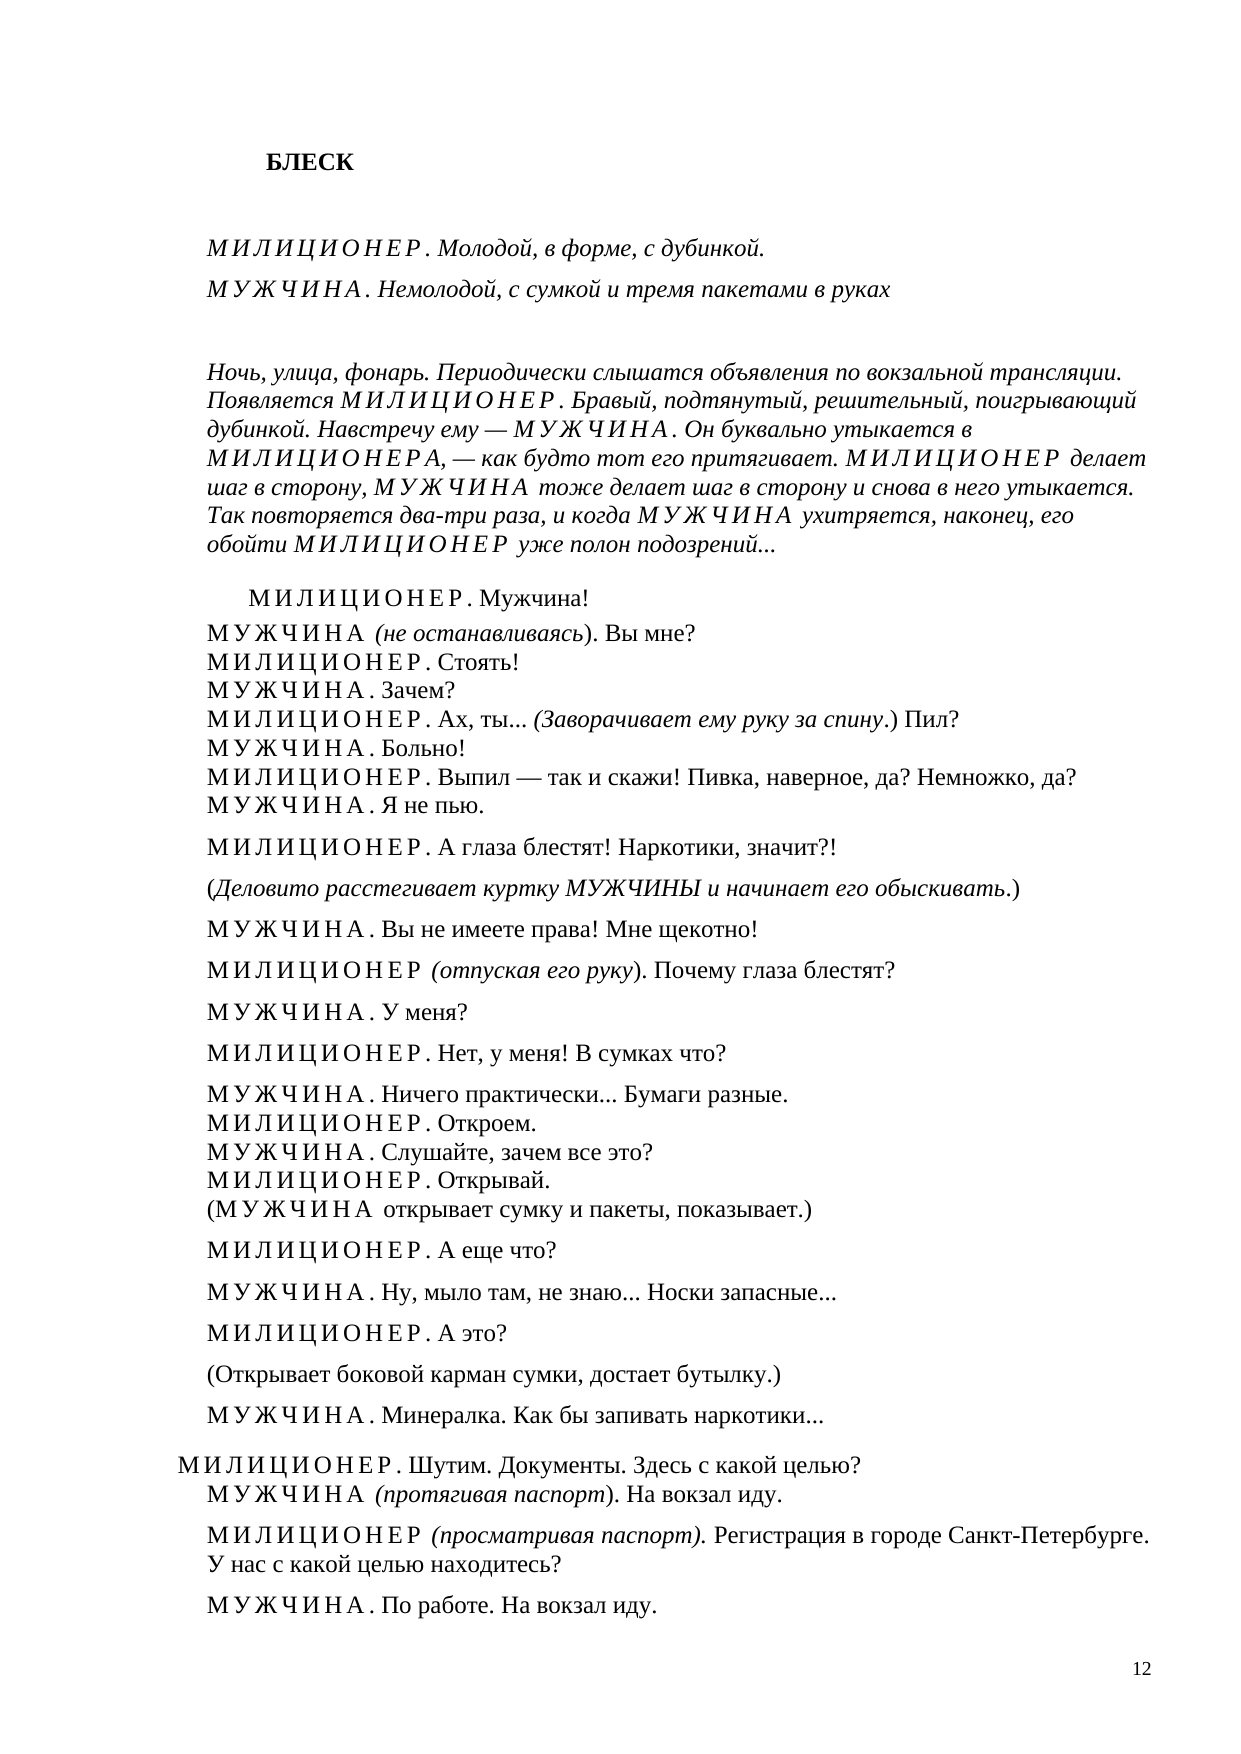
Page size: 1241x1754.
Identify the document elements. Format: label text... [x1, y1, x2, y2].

list МИЛИЦИОНЕР. Откроем. [207, 1108, 1152, 1137]
list МИЛИЦИОНЕР. Стоять! [207, 647, 1152, 676]
list МУЖЧИНА. Слушайте, зачем все это? [207, 1137, 1152, 1166]
text МИЛИЦИОНЕР (отпуская его руку). Почему глаза блестят? [207, 956, 1152, 984]
text МИЛИЦИОНЕР. А глаза блестят! Наркотики, значит?! [207, 832, 1152, 861]
text (МУЖЧИНА открывает сумку и пакеты, показывает.) [207, 1194, 1152, 1223]
text МИЛИЦИОНЕР. А это? [207, 1318, 1152, 1347]
text МУЖЧИНА. По работе. На вокзал иду. [207, 1590, 1152, 1619]
text МУЖЧИНА. У меня? [207, 997, 1152, 1026]
list МУЖЧИНА. Зачем? [207, 676, 1152, 704]
text МУЖЧИНА. Немолодой, с сумкой и тремя пакетами в руках [207, 274, 1152, 303]
text МИЛИЦИОНЕР. Молодой, в форме, с дубинкой. [207, 233, 1152, 262]
text МУЖЧИНА. Я не пью. [207, 791, 1152, 819]
text БЛЕСК [222, 147, 1152, 176]
list МУЖЧИНА (не останавливаясь). Вы мне? [207, 618, 1152, 647]
text МУЖЧИНА (протягивая паспорт). На вокзал иду. [207, 1479, 1152, 1508]
text МИЛИЦИОНЕР. Нет, у меня! В сумках что? [207, 1038, 1152, 1067]
text Ночь, улица, фонарь. Периодически слышатся объявления по вокзальной трансляции. Появляется МИЛИЦИОНЕР. Бравый, подтянутый, решительный, поигрывающий дубинкой. Навстречу ему — МУЖЧИНА. Он буквально утыкается в МИЛИЦИОНЕРА, — как будто тот его притягивает. МИЛИЦИОНЕР делает шаг в сторону, МУЖЧИНА тоже делает шаг в сторону и снова в него утыкается. Так повторяется два-три раза, и когда МУЖЧИНА ухитряется, наконец, его обойти МИЛИЦИОНЕР уже полон подозрений... [207, 357, 1152, 558]
text МУЖЧИНА. Вы не имеете права! Мне щекотно! [207, 914, 1152, 943]
text (Открывает боковой карман сумки, достает бутылку.) [207, 1359, 1152, 1388]
list МИЛИЦИОНЕР. Ах, ты... (Заворачивает ему руку за спину.) Пил? [207, 704, 1152, 733]
subtitle МИЛИЦИОНЕР. Мужчина! [248, 583, 1152, 612]
text (Деловито расстегивает куртку МУЖЧИНЫ и начинает его обыскивать.) [207, 873, 1152, 902]
text МИЛИЦИОНЕР (просматривая паспорт). Регистрация в городе Санкт-Петербурге. У нас с какой целью находитесь? [207, 1520, 1152, 1578]
text МУЖЧИНА. Минералка. Как бы запивать наркотики... [207, 1401, 1152, 1429]
text МУЖЧИНА. Ну, мыло там, не знаю... Носки запасные... [207, 1277, 1152, 1306]
list МУЖЧИНА. Ничего практически... Бумаги разные. [207, 1079, 1152, 1108]
list МИЛИЦИОНЕР. Открывай. [207, 1166, 1152, 1194]
text МИЛИЦИОНЕР. Шутим. Документы. Здесь с какой целью? [177, 1450, 1152, 1479]
list МУЖЧИНА. Больно! [207, 733, 1152, 762]
text МИЛИЦИОНЕР. А еще что? [207, 1236, 1152, 1264]
list МИЛИЦИОНЕР. Выпил — так и скажи! Пивка, наверное, да? Немножко, да? [207, 762, 1152, 791]
